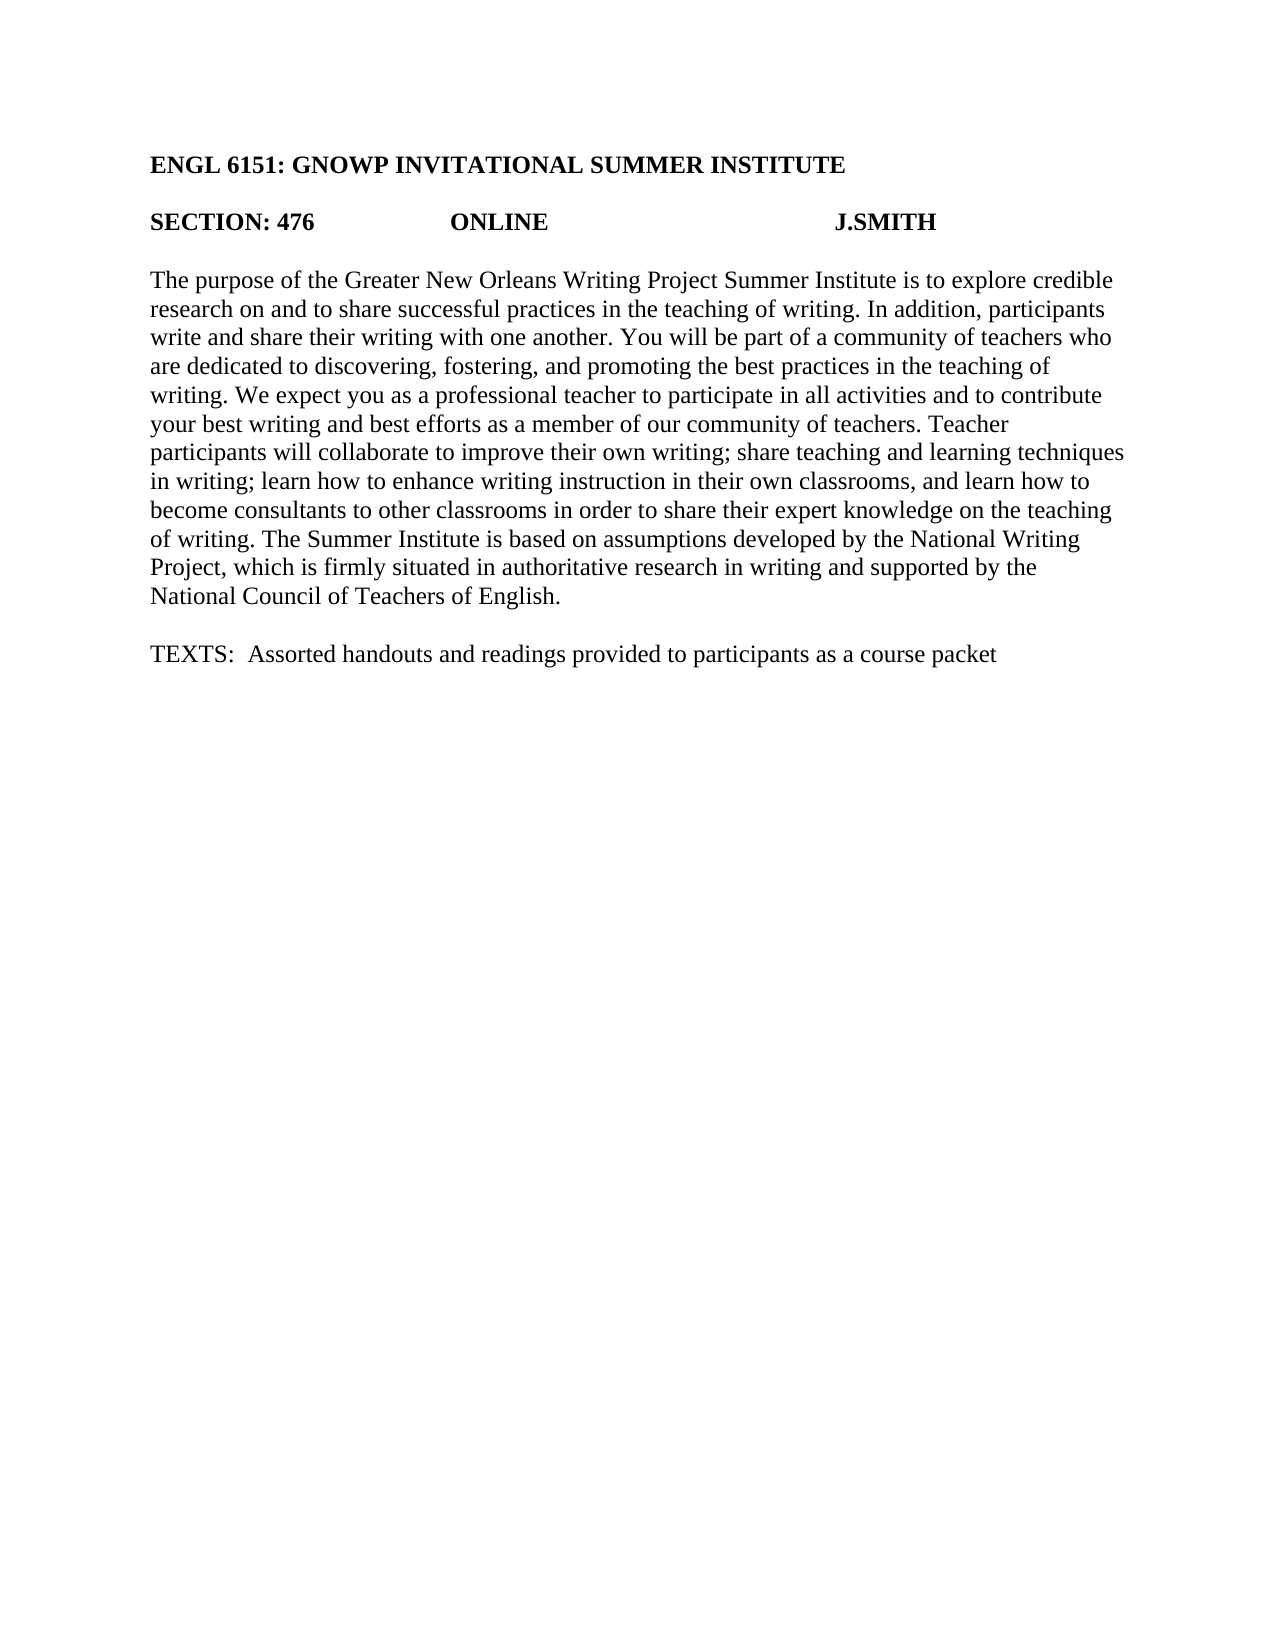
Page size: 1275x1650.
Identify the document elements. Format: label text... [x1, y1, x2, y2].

text SECTION: 476 ONLINE J.SMITH [150, 207, 1050, 236]
text TEXTS: Assorted handouts and readings provided to participants as a course packet [150, 639, 1050, 667]
text The purpose of the Greater New Orleans Writing Project Summer Institute is to explore credible research on and to share successful practices in the teaching of writing. In addition, participants write and share their writing with one another. You will be part of a community of teachers who are dedicated to discovering, fostering, and promoting the best practices in the teaching of writing. We expect you as a professional teacher to participate in all activities and to contribute your best writing and best efforts as a member of our community of teachers. Teacher participants will collaborate to improve their own writing; share teaching and learning techniques in writing; learn how to enhance writing instruction in their own classrooms, and learn how to become consultants to other classrooms in order to share their expert knowledge on the teaching of writing. The Summer Institute is based on assumptions developed by the National Writing Project, which is firmly situated in authoritative research in writing and supported by the National Council of Teachers of English. [150, 265, 1125, 610]
text ENGL 6151: GNOWP INVITATIONAL SUMMER INSTITUTE [150, 150, 1050, 179]
